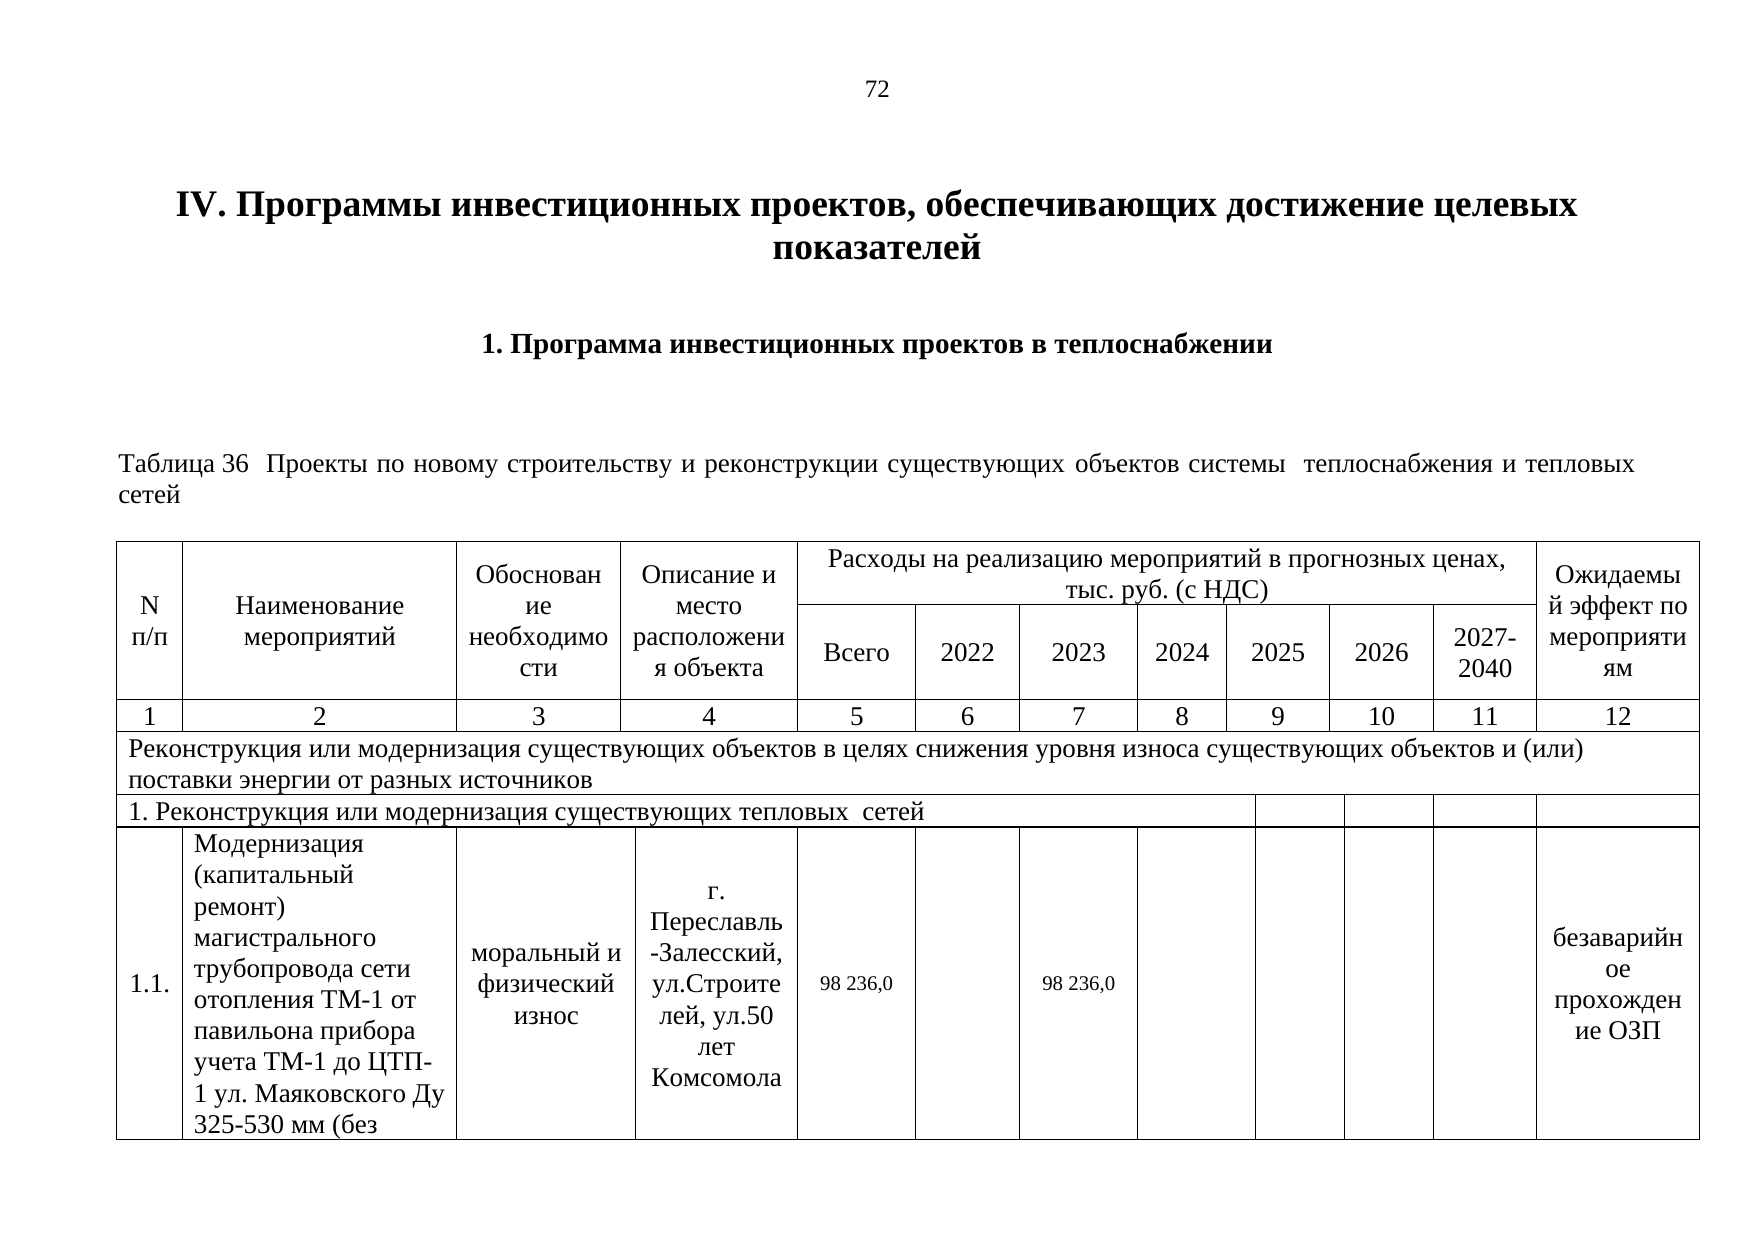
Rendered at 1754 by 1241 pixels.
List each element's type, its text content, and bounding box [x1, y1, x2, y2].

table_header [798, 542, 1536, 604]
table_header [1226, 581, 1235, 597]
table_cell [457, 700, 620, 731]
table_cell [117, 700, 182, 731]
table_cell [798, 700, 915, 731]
list Таблица 36 Проекты по новому строительству и реконструкции существующих объектов системы теплоснабжения и тепловых сетей [118, 447, 1636, 509]
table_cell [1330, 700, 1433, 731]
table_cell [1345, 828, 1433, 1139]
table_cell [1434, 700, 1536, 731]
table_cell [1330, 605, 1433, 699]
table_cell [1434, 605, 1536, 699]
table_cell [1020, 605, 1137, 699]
subtitle IV. Программы инвестиционных проектов, обеспечивающих достижение целевых показателей [118, 181, 1636, 268]
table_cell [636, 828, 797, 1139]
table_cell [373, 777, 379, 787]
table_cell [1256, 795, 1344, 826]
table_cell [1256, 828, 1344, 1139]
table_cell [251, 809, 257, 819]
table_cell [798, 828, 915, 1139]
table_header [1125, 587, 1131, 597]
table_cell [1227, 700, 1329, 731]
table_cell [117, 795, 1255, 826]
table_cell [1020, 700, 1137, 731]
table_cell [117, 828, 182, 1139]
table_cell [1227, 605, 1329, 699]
subtitle 1. Программа инвестиционных проектов в теплоснабжении [118, 326, 1636, 359]
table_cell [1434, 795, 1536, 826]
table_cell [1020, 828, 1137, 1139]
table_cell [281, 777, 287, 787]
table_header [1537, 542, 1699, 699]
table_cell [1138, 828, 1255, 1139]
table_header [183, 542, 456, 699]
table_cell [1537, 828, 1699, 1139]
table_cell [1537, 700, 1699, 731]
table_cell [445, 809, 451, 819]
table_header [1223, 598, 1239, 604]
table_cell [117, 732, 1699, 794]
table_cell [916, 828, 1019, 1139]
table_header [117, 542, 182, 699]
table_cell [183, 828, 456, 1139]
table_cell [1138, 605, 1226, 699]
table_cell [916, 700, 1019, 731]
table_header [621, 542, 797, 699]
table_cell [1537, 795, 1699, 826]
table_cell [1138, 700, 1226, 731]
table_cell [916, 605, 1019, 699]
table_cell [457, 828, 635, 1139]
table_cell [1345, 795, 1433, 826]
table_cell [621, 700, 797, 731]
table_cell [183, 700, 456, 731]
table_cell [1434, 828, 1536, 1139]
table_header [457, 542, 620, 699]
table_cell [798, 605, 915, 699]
